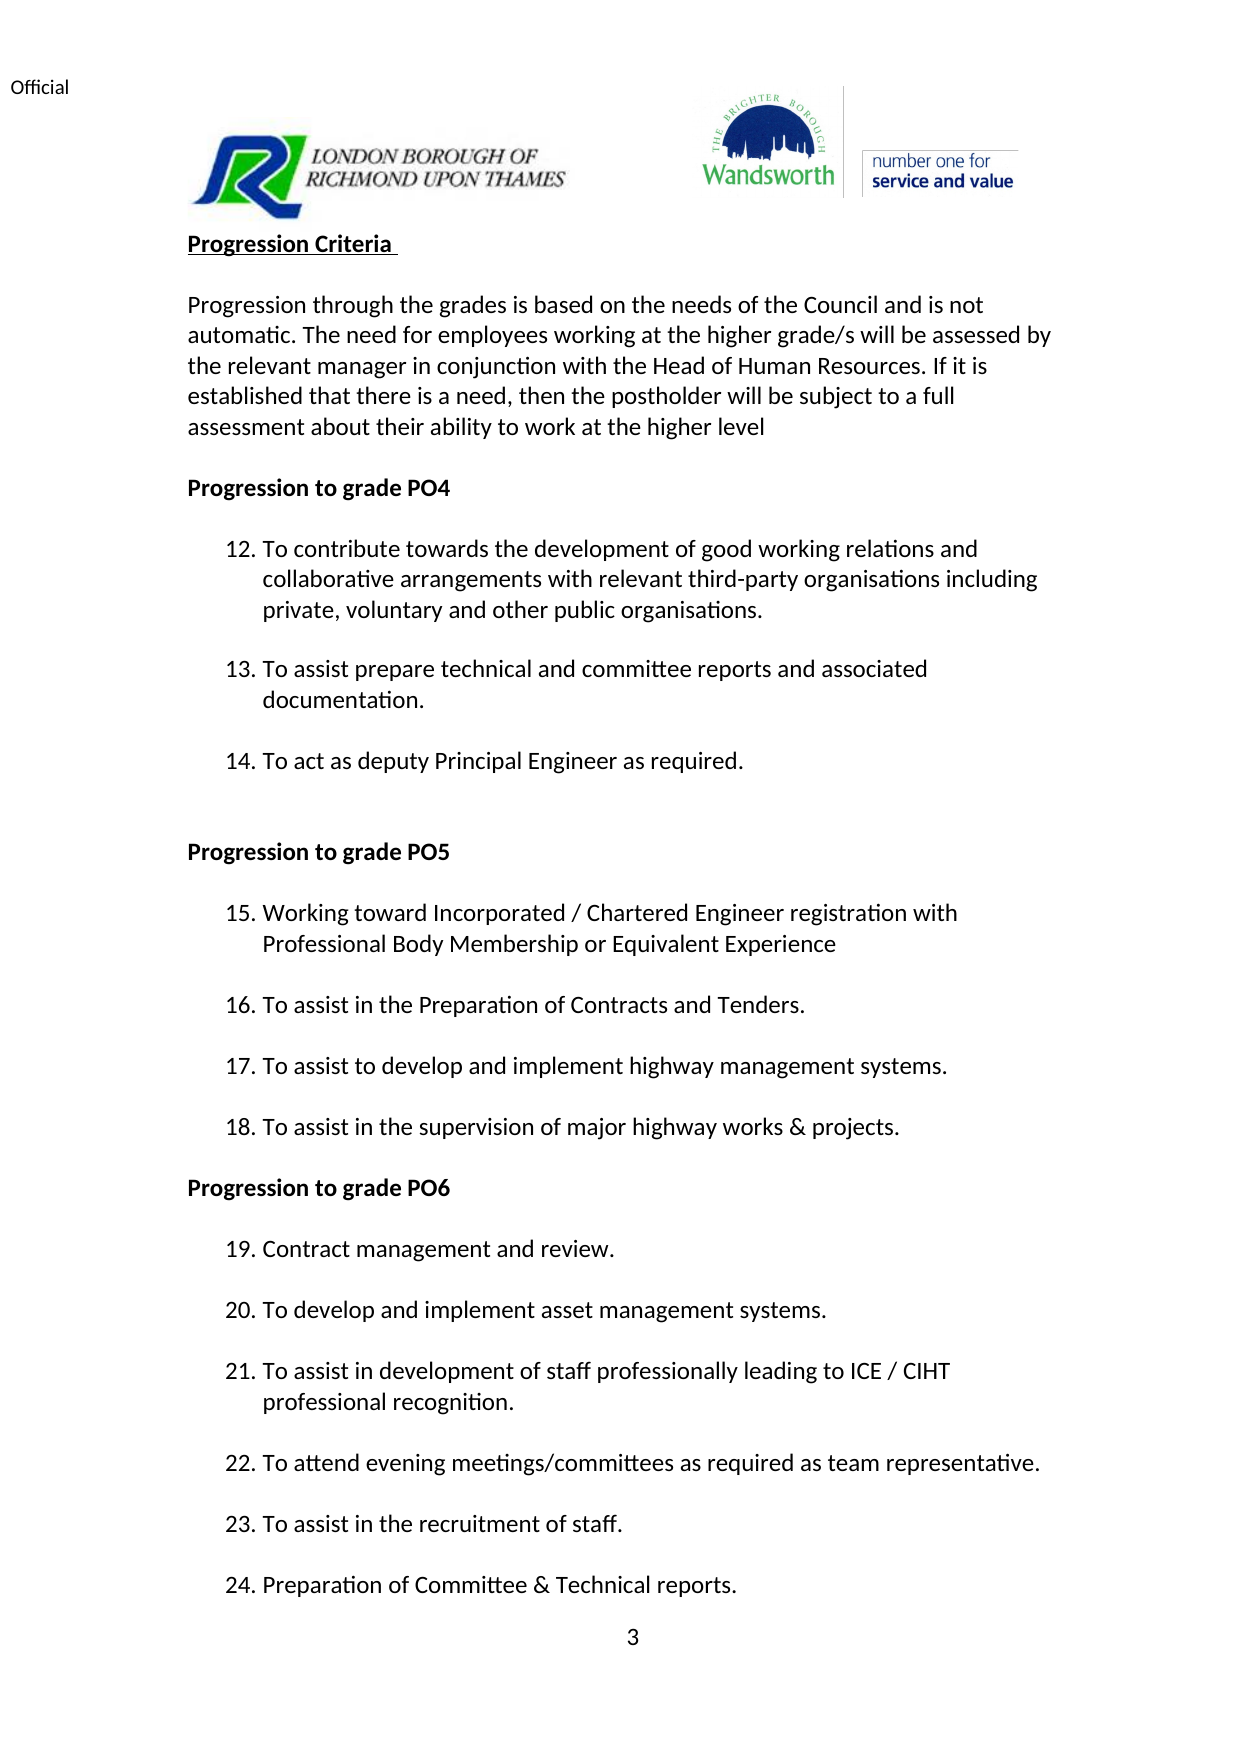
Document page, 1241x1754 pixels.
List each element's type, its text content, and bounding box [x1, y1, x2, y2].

list To act as deputy Principal Engineer as required. [225, 745, 1078, 775]
list To assist to develop and implement highway management systems. [225, 1050, 1078, 1081]
list To assist in the Preparation of Contracts and Tenders. [225, 989, 1078, 1019]
text Progression to grade PO5 [187, 836, 1078, 867]
list To attend evening meetings/committees as required as team representative. [225, 1447, 1078, 1477]
list To assist in the supervision of major highway works & projects. [225, 1111, 1078, 1142]
text Progression Criteria [187, 228, 1078, 258]
text Progression through the grades is based on the needs of the Council and is not automatic. The need for employees working at the higher grade/s will be assessed by the relevant manager in conjunction with the Head of Human Resources. If it is established that there is a need, then the postholder will be subject to a full assessment about their ability to work at the higher level [187, 289, 1078, 441]
text Progression to grade PO6 [187, 1172, 1078, 1203]
picture [692, 86, 1019, 198]
list To assist in development of staff professionally leading to ICE / CIHT professional recognition. [225, 1355, 1078, 1416]
picture [187, 117, 575, 228]
list To contribute towards the development of good working relations and collaborative arrangements with relevant third-party organisations including private, voluntary and other public organisations. [225, 533, 1078, 624]
list Working toward Incorporated / Chartered Engineer registration with Professional Body Membership or Equivalent Experience [225, 897, 1078, 958]
list To assist in the recruitment of staff. [225, 1508, 1078, 1538]
list Contract management and review. [225, 1233, 1078, 1264]
list To assist prepare technical and committee reports and associated documentation. [225, 653, 1078, 714]
list To develop and implement asset management systems. [225, 1294, 1078, 1325]
list Preparation of Committee & Technical reports. [225, 1569, 1078, 1599]
text Progression to grade PO4 [187, 472, 1078, 502]
